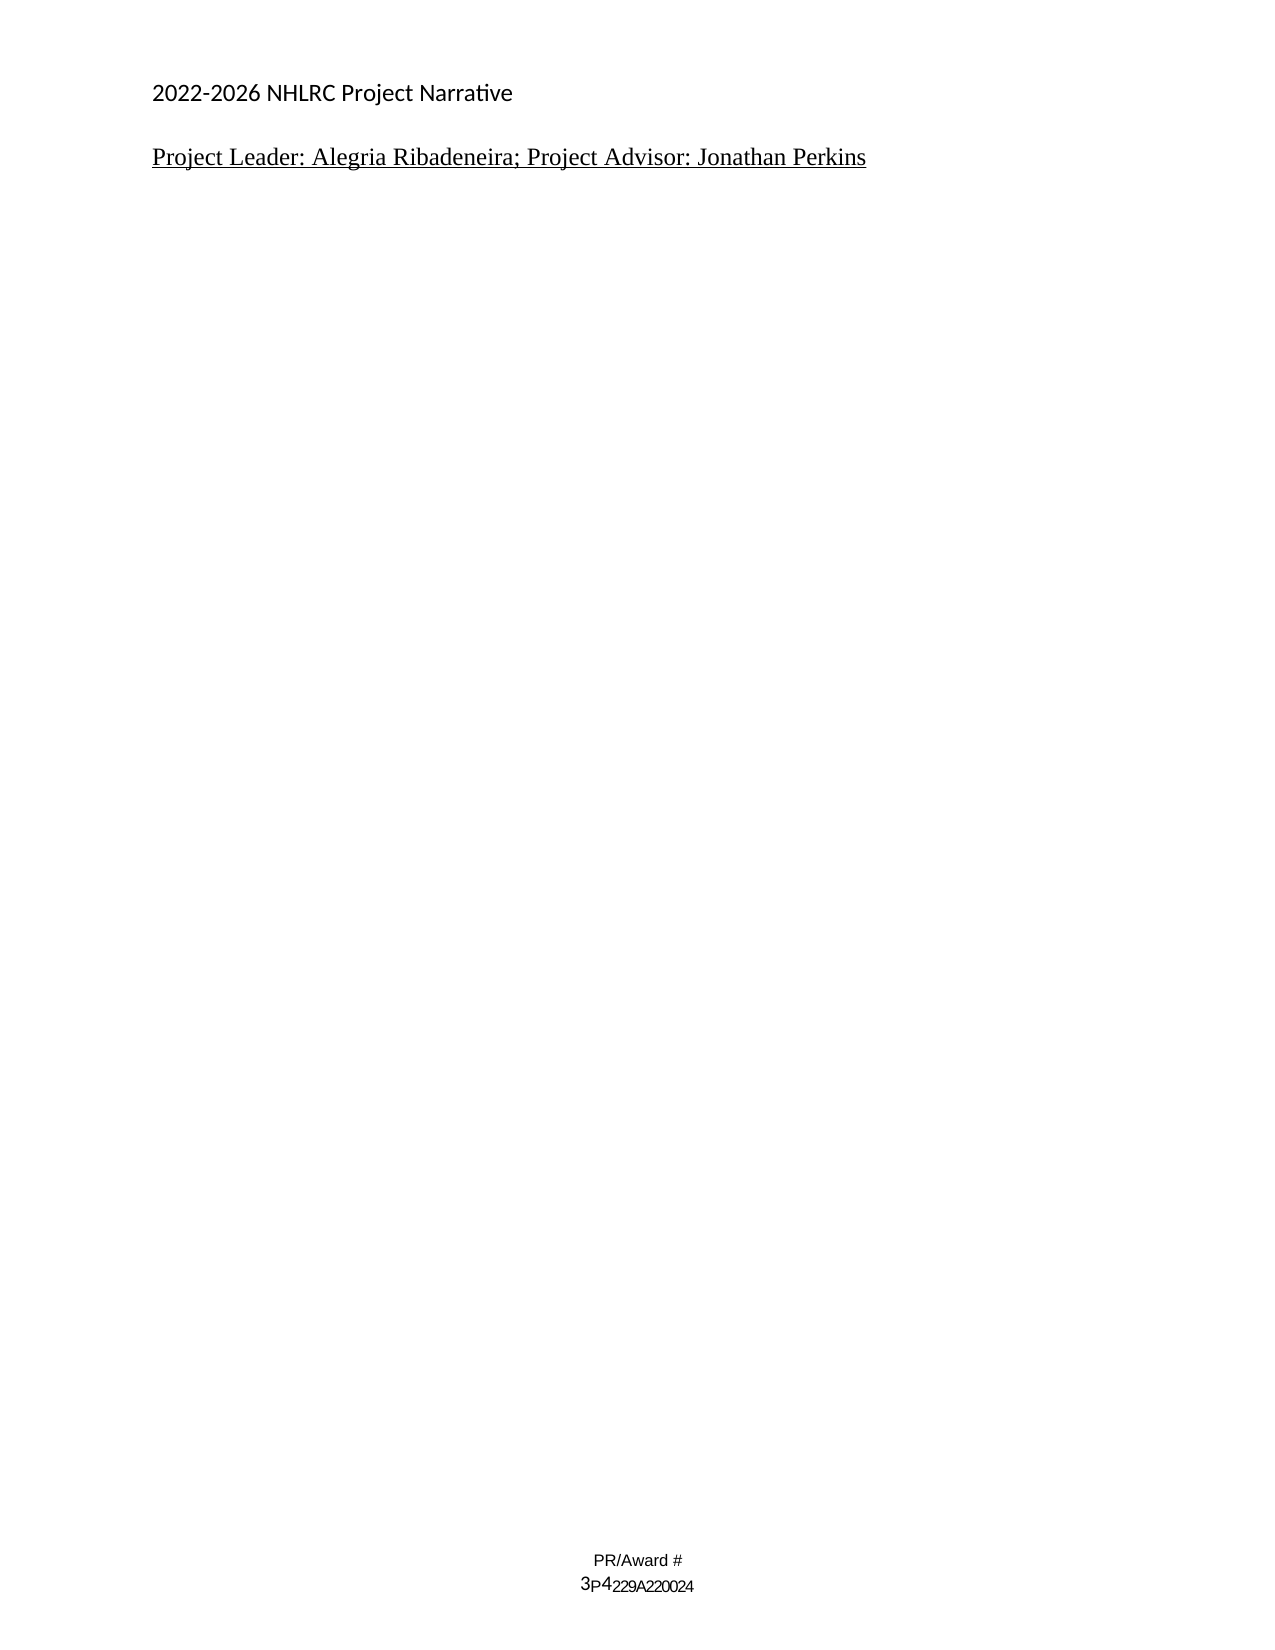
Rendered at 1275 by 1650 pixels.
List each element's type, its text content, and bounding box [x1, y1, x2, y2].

text Project Leader: Alegria Ribadeneira; Project Advisor: Jonathan Perkins [152, 142, 1137, 170]
